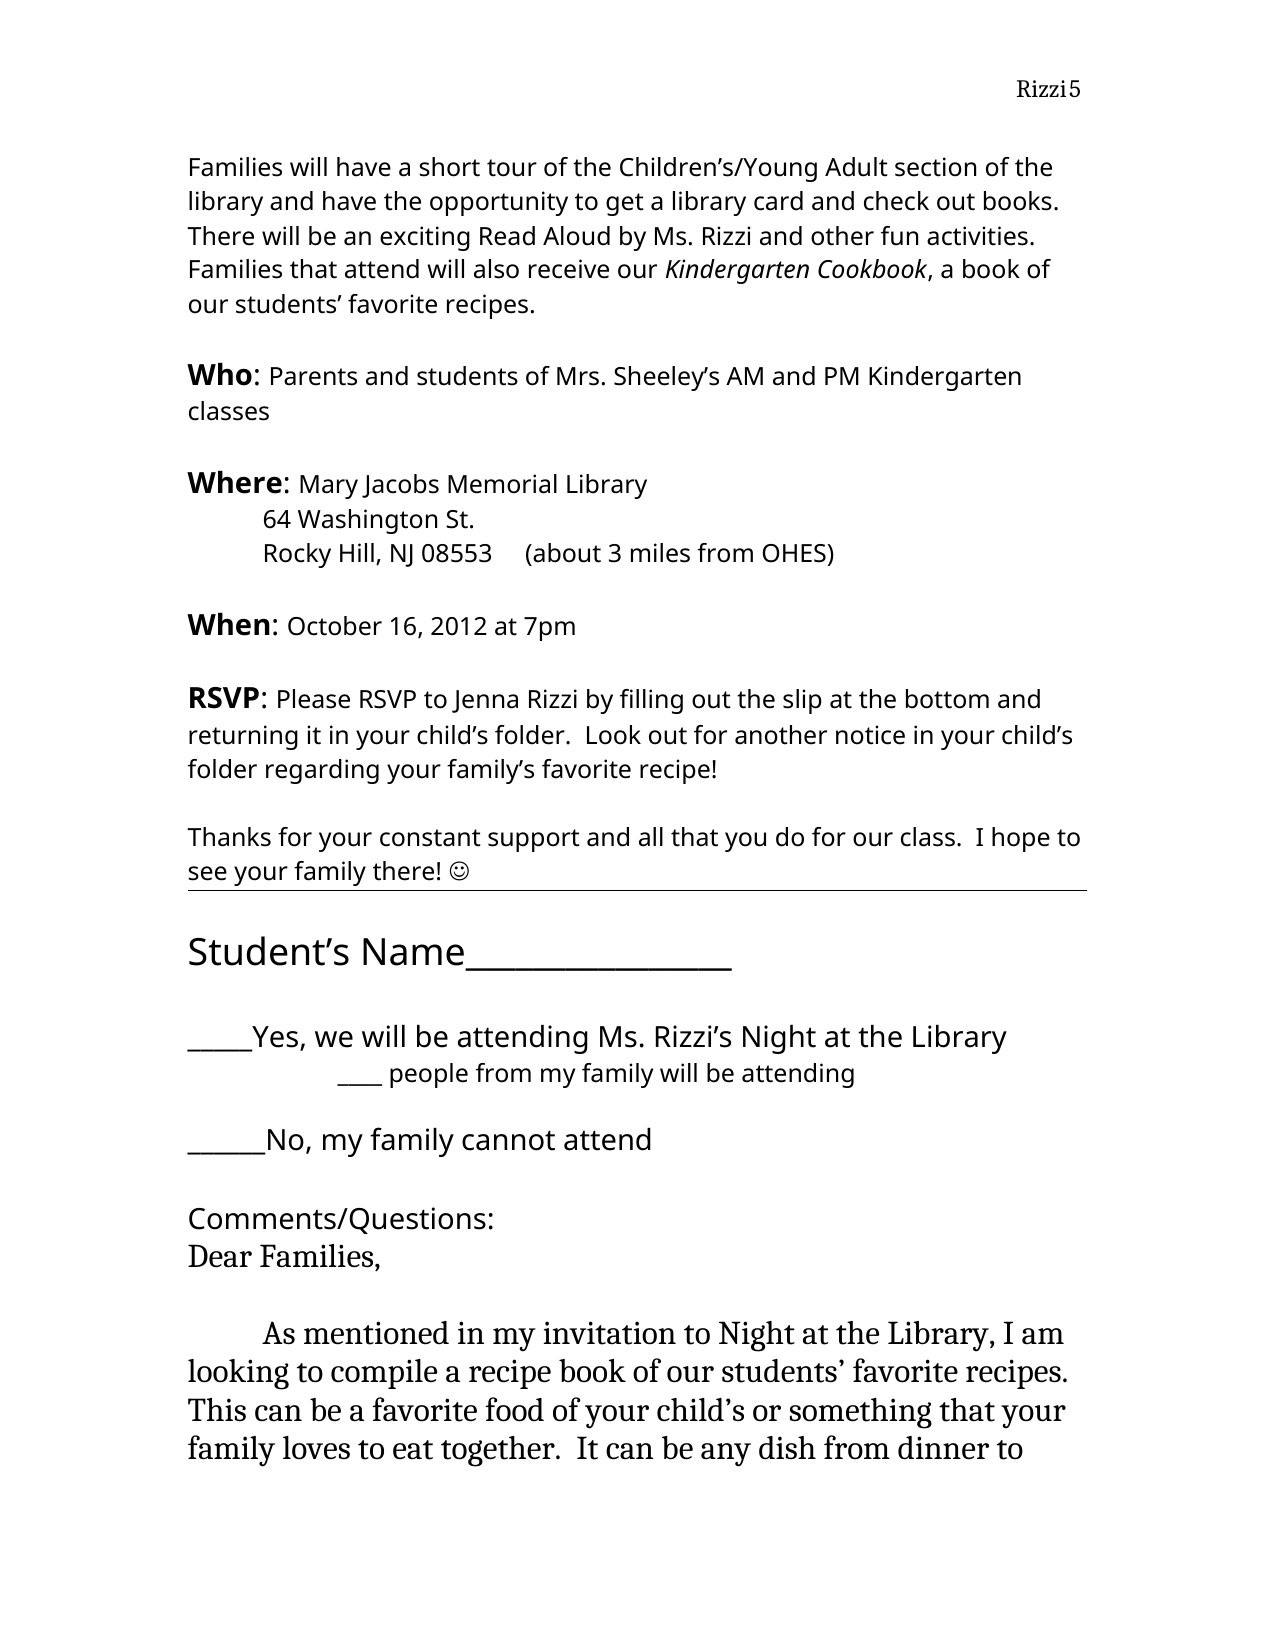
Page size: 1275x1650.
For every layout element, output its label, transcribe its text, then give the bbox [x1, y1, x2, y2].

text Comments/Questions: [187, 1198, 1087, 1238]
text Dear Families, [187, 1238, 1087, 1276]
text _____Yes, we will be attending Ms. Rizzi’s Night at the Library [187, 1016, 1087, 1056]
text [187, 1314, 1087, 1468]
text RSVP: Please RSVP to Jenna Rizzi by filling out the slip at the bottom and returning it in your child’s folder. Look out for another notice in your child’s folder regarding your family’s favorite recipe! [187, 678, 1087, 786]
text Thanks for your constant support and all that you do for our class. I hope to see your family there! [187, 820, 1087, 891]
text 64 Washington St. [187, 502, 1087, 536]
text Rocky Hill, NJ 08553 (about 3 miles from OHES) [187, 536, 1087, 570]
text When: October 16, 2012 at 7pm [187, 604, 1087, 644]
text Where: Mary Jacobs Memorial Library [187, 462, 1087, 502]
text ____ people from my family will be attending [187, 1056, 1087, 1090]
text Student’s Name________________ [187, 926, 1087, 977]
text ______No, my family cannot attend [187, 1119, 1087, 1158]
text Families will have a short tour of the Children’s/Young Adult section of the library and have the opportunity to get a library card and check out books. There will be an exciting Read Aloud by Ms. Rizzi and other fun activities. Families that attend will also receive our Kindergarten Cookbook, a book of our students’ favorite recipes. [187, 150, 1087, 320]
text Who: Parents and students of Mrs. Sheeley’s AM and PM Kindergarten classes [187, 354, 1087, 428]
